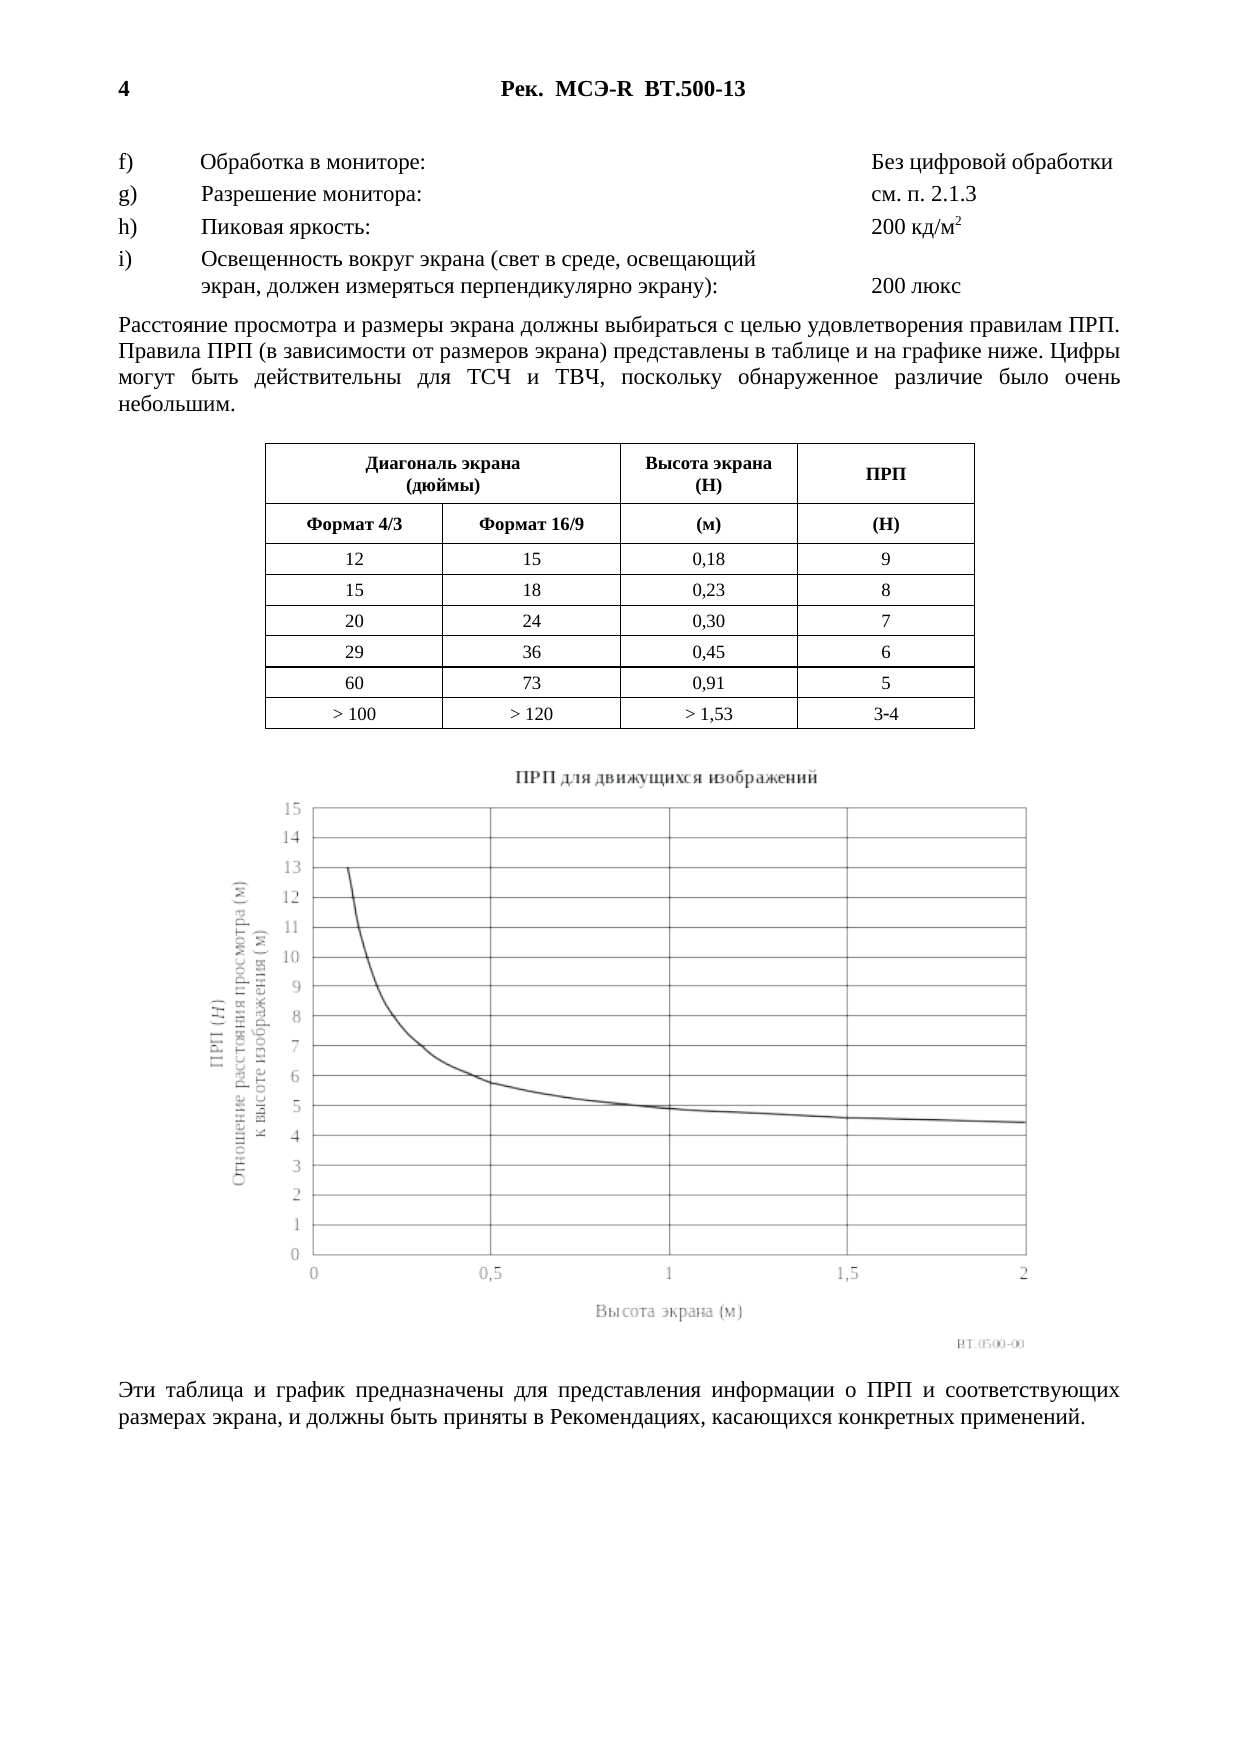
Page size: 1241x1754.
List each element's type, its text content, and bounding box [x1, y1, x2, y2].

table_cell 36 [443, 636, 620, 666]
text Расстояние просмотра и размеры экрана должны выбираться с целью удовлетворения правилам ПРП. Правила ПРП (в зависимости от размеров экрана) представлены в таблице и на графике ниже. Цифры могут быть действительны для ТСЧ и ТВЧ, поскольку обнаруженное различие было очень небольшим. [118, 311, 1122, 416]
table_cell 7 [798, 606, 974, 635]
table_cell 9 [798, 544, 974, 573]
table_cell > 120 [443, 698, 620, 728]
table_cell 8 [798, 575, 974, 604]
table_cell 20 [266, 606, 442, 635]
table_cell (м) [621, 504, 797, 543]
table_cell 15 [266, 575, 442, 604]
table_header Высота экрана (H) [621, 444, 797, 503]
table_cell Формат 4/3 [266, 504, 442, 543]
text f) Обработка в мониторе: Без цифровой обработки [118, 148, 1122, 174]
table_cell > 100 [266, 698, 442, 728]
table_cell 0,91 [621, 668, 797, 697]
table_cell Формат 16/9 [443, 504, 620, 543]
table_cell 5 [798, 668, 974, 697]
table_cell 0,45 [621, 636, 797, 666]
table_cell 0,30 [621, 606, 797, 635]
table_cell 0,18 [621, 544, 797, 573]
table_header Диагональ экрана (дюймы) [266, 444, 620, 503]
table_cell 73 [443, 668, 620, 697]
table_cell 0,23 [621, 575, 797, 604]
text h) Пиковая яркость: 200 кд/м2 [118, 213, 1122, 239]
text Эти таблица и график предназначены для представления информации о ПРП и соответствующих размерах экрана, и должны быть приняты в Рекомендациях, касающихся конкретных применений. [118, 1376, 1122, 1429]
table_cell > 1,53 [621, 698, 797, 728]
table_cell 24 [443, 606, 620, 635]
table_header ПРП [798, 444, 974, 503]
table_cell 12 [266, 544, 442, 573]
text g) Разрешение монитора: см. п. 2.1.3 [118, 180, 1122, 207]
table_cell (H) [798, 504, 974, 543]
text i) Освещенность вокруг экрана (свет в среде, освещающий экран, должен измеряться перпендикулярно экрану): 200 люкс [118, 246, 1122, 298]
table_cell 34 [798, 698, 974, 728]
table_cell 18 [443, 575, 620, 604]
table_cell 60 [266, 668, 442, 697]
table_cell 15 [443, 544, 620, 573]
table_cell 29 [266, 636, 442, 666]
table_cell 6 [798, 636, 974, 666]
